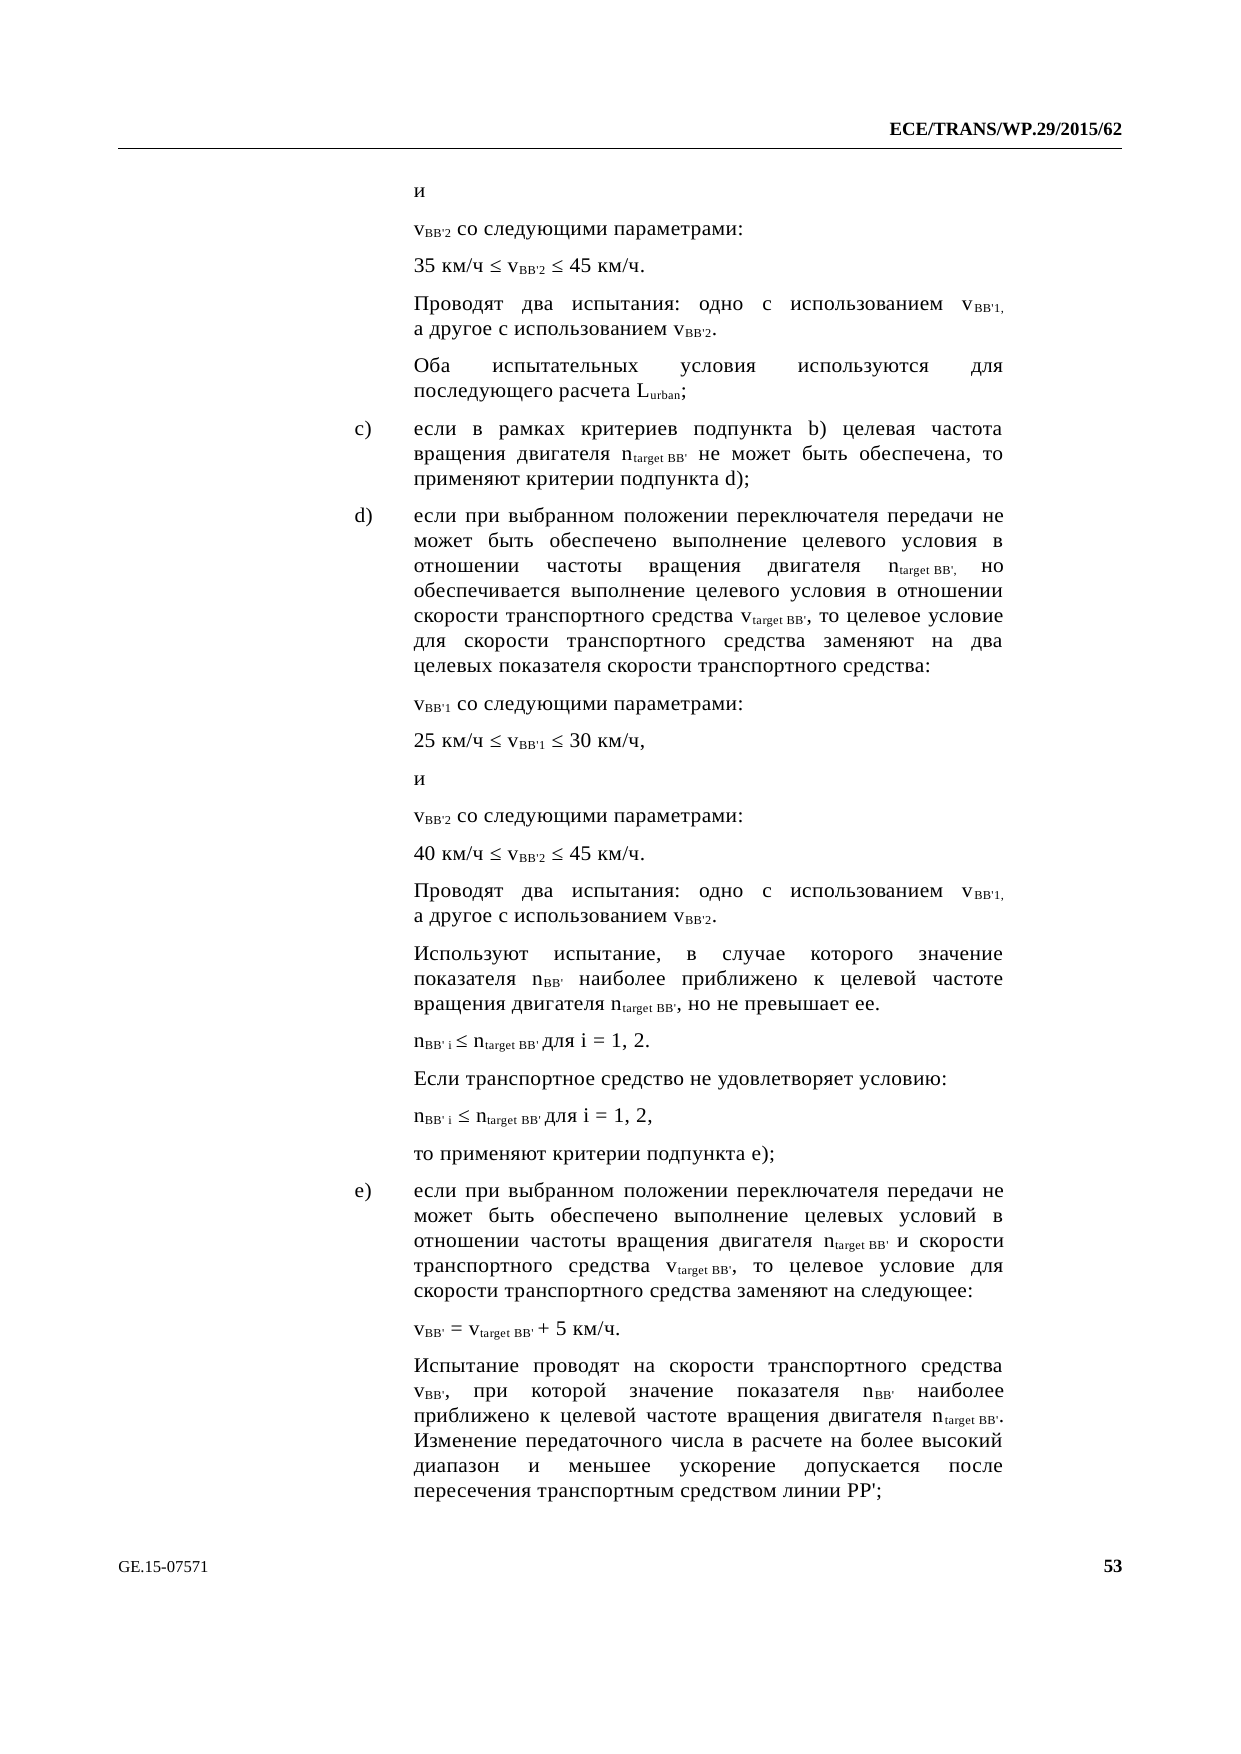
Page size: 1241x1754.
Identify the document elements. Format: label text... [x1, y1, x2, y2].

text 25 км/ч ≤ vBB'1 ≤ 30 км/ч, [236, 727, 1004, 752]
text Если транспортное средство не удовлетворяет условию: [236, 1065, 1004, 1090]
text d) если при выбранном положении переключателя передачи не может быть обеспечено выполнение целевого условия в отношении частоты вращения двигателя ntarget BB', но обеспечивается выполнение целевого условия в отношении скорости транспортного средства vtarget BB', то целевое условие для скорости транспортного средства заменяют на два целевых показателя скорости транспортного средства: [236, 502, 1004, 677]
text то применяют критерии подпункта e); [236, 1140, 1004, 1165]
text c) если в рамках критериев подпункта b) целевая частота вращения двигателя ntarget BB' не может быть обеспечена, то применяют критерии подпункта d); [236, 415, 1004, 490]
text Проводят два испытания: одно с использованием vBB'1, а другое с использованием vBB'2. [236, 877, 1004, 927]
text Проводят два испытания: одно с использованием vBB'1, а другое с использованием vBB'2. [236, 290, 1004, 340]
text и [236, 177, 1004, 202]
text Испытание проводят на скорости транспортного средства vBB', при которой значение показателя nBB' наиболее приближено к целевой частоте вращения двигателя ntarget BB'. Изменение передаточного числа в расчете на более высокий диапазон и меньшее ускорение допускается после пересечения транспортным средством линии PP'; [236, 1352, 1004, 1502]
text vBB'1 со следующими параметрами: [236, 690, 1004, 715]
text 35 км/ч ≤ vBB'2 ≤ 45 км/ч. [236, 252, 1004, 277]
text и [236, 765, 1004, 790]
text nBB' i ≤ ntarget BB' для i = 1, 2. [236, 1027, 1004, 1052]
text vBB'2 со следующими параметрами: [236, 802, 1004, 827]
text Используют испытание, в случае которого значение показателя nBB' наиболее приближено к целевой частоте вращения двигателя ntarget BB', но не превышает ее. [236, 940, 1004, 1015]
text Оба испытательных условия используются для последующего расчета Lurban; [236, 352, 1004, 402]
text 40 км/ч ≤ vBB'2 ≤ 45 км/ч. [236, 840, 1004, 865]
text vBB' = vtarget BB' + 5 км/ч. [236, 1315, 1004, 1340]
text nBB' i ≤ ntarget BB' для i = 1, 2, [236, 1102, 1004, 1127]
text e) если при выбранном положении переключателя передачи не может быть обеспечено выполнение целевых условий в отношении частоты вращения двигателя ntarget BB' и скорости транспортного средства vtarget BB', то целевое условие для скорости транспортного средства заменяют на следующее: [236, 1177, 1004, 1302]
text vBB'2 со следующими параметрами: [236, 215, 1004, 240]
